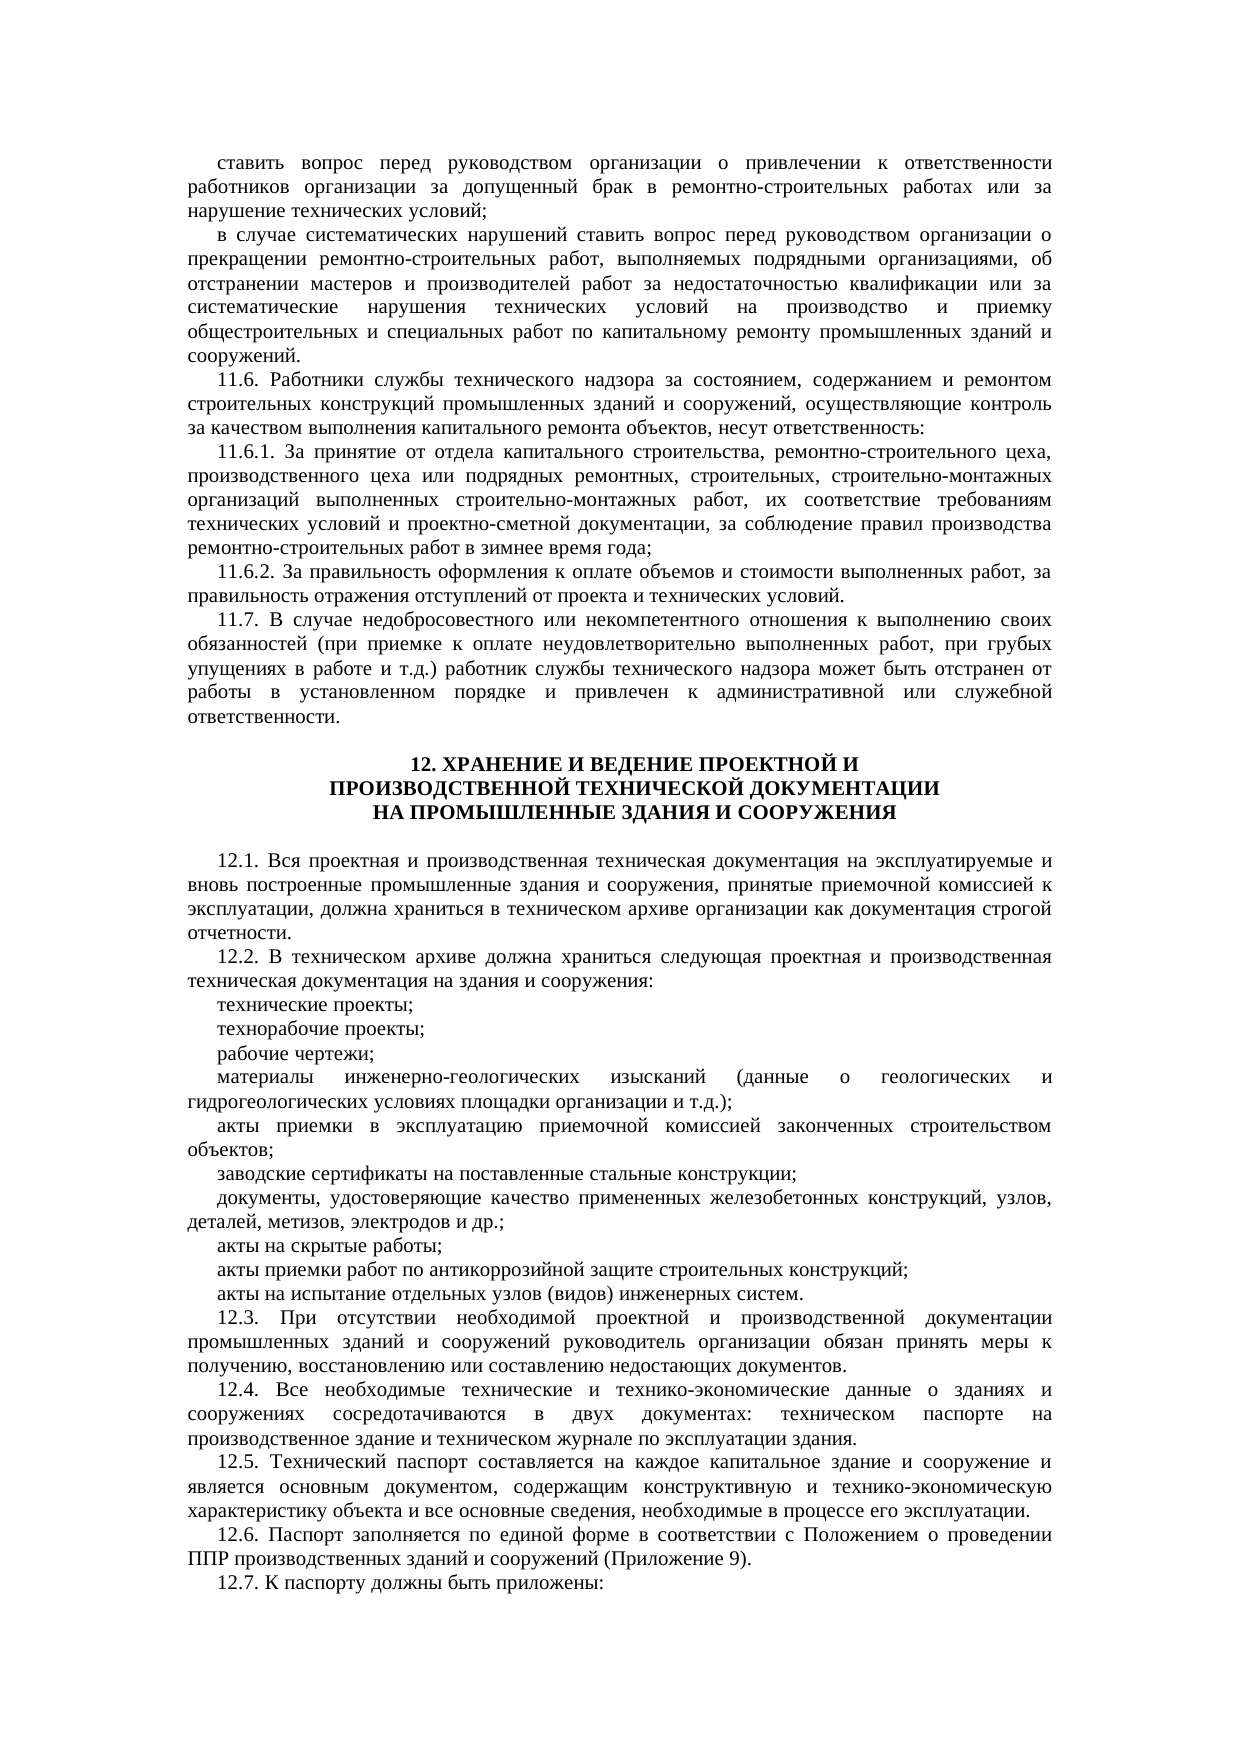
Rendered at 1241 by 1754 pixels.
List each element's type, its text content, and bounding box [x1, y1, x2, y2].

text технорабочие проекты; [187, 1016, 1053, 1040]
text 11.7. В случае недобросовестного или некомпетентного отношения к выполнению своих обязанностей (при приемке к оплате неудовлетворительно выполненных работ, при грубых упущениях в работе и т.д.) работник службы технического надзора может быть отстранен от работы в установленном порядке и привлечен к административной или служебной ответственности. [187, 607, 1053, 727]
text в случае систематических нарушений ставить вопрос перед руководством организации о прекращении ремонтно-строительных работ, выполняемых подрядными организациями, об отстранении мастеров и производителей работ за недостаточностью квалификации или за систематические нарушения технических условий на производство и приемку общестроительных и специальных работ по капитальному ремонту промышленных зданий и сооружений. [187, 222, 1053, 367]
text документы, удостоверяющие качество примененных железобетонных конструкций, узлов, деталей, метизов, электродов и др.; [187, 1185, 1053, 1233]
text 11.6.2. За правильность оформления к оплате объемов и стоимости выполненных работ, за правильность отражения отступлений от проекта и технических условий. [187, 559, 1053, 607]
text заводские сертификаты на поставленные стальные конструкции; [187, 1161, 1053, 1185]
text 11.6. Работники службы технического надзора за состоянием, содержанием и ремонтом строительных конструкций промышленных зданий и сооружений, осуществляющие контроль за качеством выполнения капитального ремонта объектов, несут ответственность: [187, 367, 1053, 439]
text 12.3. При отсутствии необходимой проектной и производственной документации промышленных зданий и сооружений руководитель организации обязан принять меры к получению, восстановлению или составлению недостающих документов. [187, 1305, 1053, 1377]
text 11.6.1. За принятие от отдела капитального строительства, ремонтно-строительного цеха, производственного цеха или подрядных ремонтных, строительных, строительно-монтажных организаций выполненных строительно-монтажных работ, их соответствие требованиям технических условий и проектно-сметной документации, за соблюдение правил производства ремонтно-строительных работ в зимнее время года; [187, 439, 1053, 559]
text 12.6. Паспорт заполняется по единой форме в соответствии с Положением о проведении ППР производственных зданий и сооружений (Приложение 9). [187, 1522, 1053, 1570]
text акты приемки в эксплуатацию приемочной комиссией законченных строительством объектов; [187, 1112, 1053, 1161]
text 12.1. Вся проектная и производственная техническая документация на эксплуатируемые и вновь построенные промышленные здания и сооружения, принятые приемочной комиссией к эксплуатации, должна храниться в техническом архиве организации как документация строгой отчетности. [187, 848, 1053, 944]
text 12.2. В техническом архиве должна храниться следующая проектная и производственная техническая документация на здания и сооружения: [187, 944, 1053, 992]
text 12.4. Все необходимые технические и технико-экономические данные о зданиях и сооружениях сосредотачиваются в двух документах: техническом паспорте на производственное здание и техническом журнале по эксплуатации здания. [187, 1377, 1053, 1449]
text рабочие чертежи; [187, 1040, 1053, 1064]
subtitle НА ПРОМЫШЛЕННЫЕ ЗДАНИЯ И СООРУЖЕНИЯ [187, 800, 1053, 824]
subtitle ПРОИЗВОДСТВЕННОЙ ТЕХНИЧЕСКОЙ ДОКУМЕНТАЦИИ [187, 776, 1053, 800]
text технические проекты; [187, 992, 1053, 1016]
text акты приемки работ по антикоррозийной защите строительных конструкций; [187, 1257, 1053, 1281]
text акты на скрытые работы; [187, 1233, 1053, 1257]
text материалы инженерно-геологических изысканий (данные о геологических и гидрогеологических условиях площадки организации и т.д.); [187, 1064, 1053, 1112]
subtitle 12. ХРАНЕНИЕ И ВЕДЕНИЕ ПРОЕКТНОЙ И [187, 752, 1053, 776]
text 12.7. К паспорту должны быть приложены: [187, 1570, 1053, 1594]
text 12.5. Технический паспорт составляется на каждое капитальное здание и сооружение и является основным документом, содержащим конструктивную и технико-экономическую характеристику объекта и все основные сведения, необходимые в процессе его эксплуатации. [187, 1449, 1053, 1522]
text акты на испытание отдельных узлов (видов) инженерных систем. [187, 1281, 1053, 1305]
text ставить вопрос перед руководством организации о привлечении к ответственности работников организации за допущенный брак в ремонтно-строительных работах или за нарушение технических условий; [187, 150, 1053, 222]
